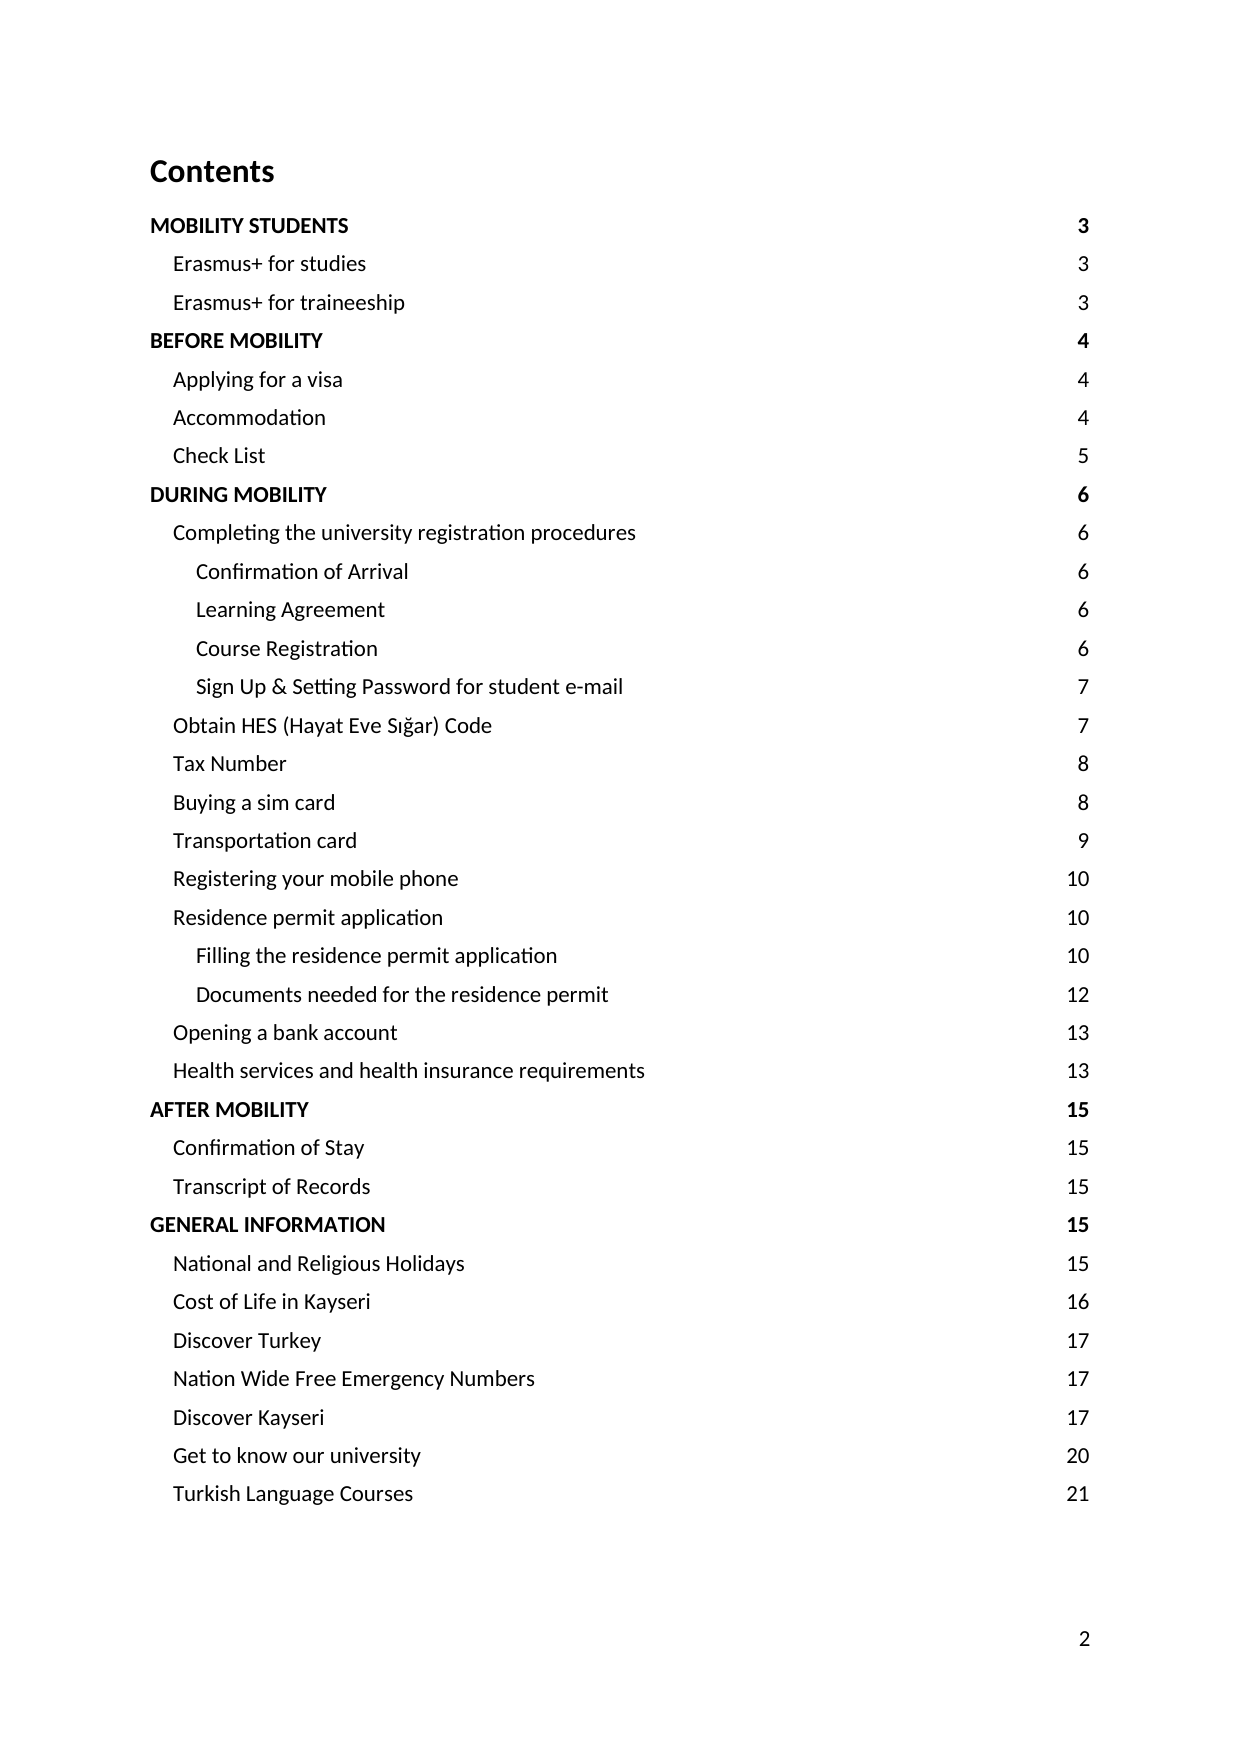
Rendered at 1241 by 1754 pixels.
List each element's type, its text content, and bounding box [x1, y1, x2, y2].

text Contents [150, 150, 1090, 191]
